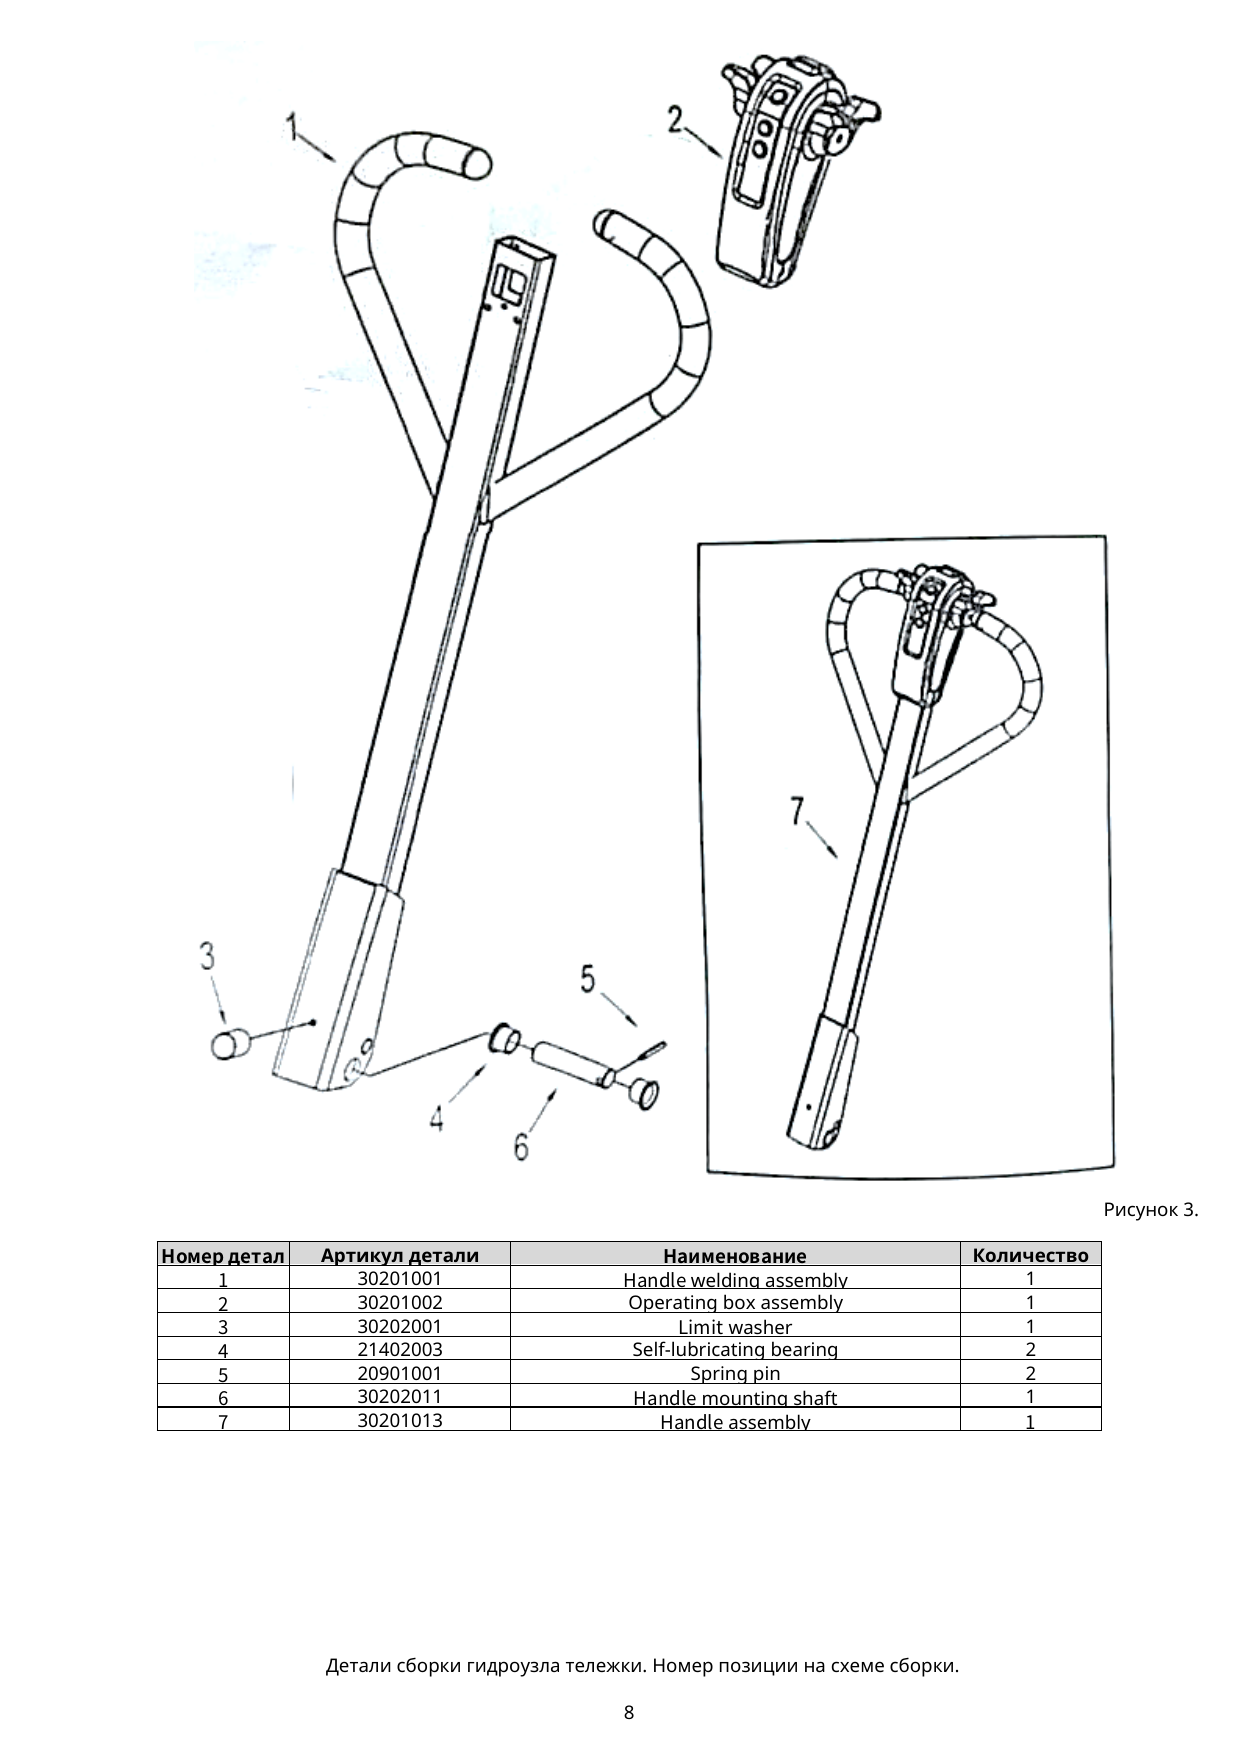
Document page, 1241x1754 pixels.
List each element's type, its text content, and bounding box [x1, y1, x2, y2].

table_cell 1 [961, 1289, 1101, 1312]
table_cell 2 [961, 1337, 1101, 1359]
table_header Наименование [511, 1242, 960, 1264]
table_cell 3 [158, 1313, 289, 1336]
table_cell Limit washer [511, 1313, 960, 1336]
table_header Артикул детали [290, 1242, 510, 1264]
table_cell Operating box assembly [511, 1289, 960, 1312]
table_cell 1 [961, 1266, 1101, 1288]
table_cell 30202011 [290, 1384, 510, 1406]
table_cell 1 [961, 1384, 1101, 1406]
table_cell 1 [961, 1313, 1101, 1336]
table_cell 2 [961, 1360, 1101, 1383]
table_cell 1 [961, 1408, 1101, 1430]
picture [194, 41, 1121, 1195]
table_cell 6 [158, 1384, 289, 1406]
table_cell 7 [158, 1408, 289, 1430]
table_cell 30201002 [290, 1289, 510, 1312]
table_cell 5 [158, 1360, 289, 1383]
table_cell 20901001 [290, 1360, 510, 1383]
table_cell 21402003 [290, 1337, 510, 1359]
text Рисунок 3. [59, 1197, 1199, 1222]
table_cell 2 [158, 1289, 289, 1312]
table_cell Handle welding assembly [511, 1266, 960, 1288]
table_cell Handle mounting shaft [511, 1384, 960, 1406]
table_header Количество [961, 1242, 1101, 1264]
table_cell Handle assembly [511, 1408, 960, 1430]
table_cell 30201001 [290, 1266, 510, 1288]
text Детали сборки гидроузла тележки. Номер позиции на схеме сборки. [59, 1652, 1197, 1677]
table_cell 30202001 [290, 1313, 510, 1336]
table_cell 30201013 [290, 1408, 510, 1430]
table_cell 1 [158, 1266, 289, 1288]
table_cell Spring pin [511, 1360, 960, 1383]
table_cell 4 [158, 1337, 289, 1359]
table_header Номер детали [158, 1242, 289, 1264]
table_cell Self-lubricating bearing [511, 1337, 960, 1359]
